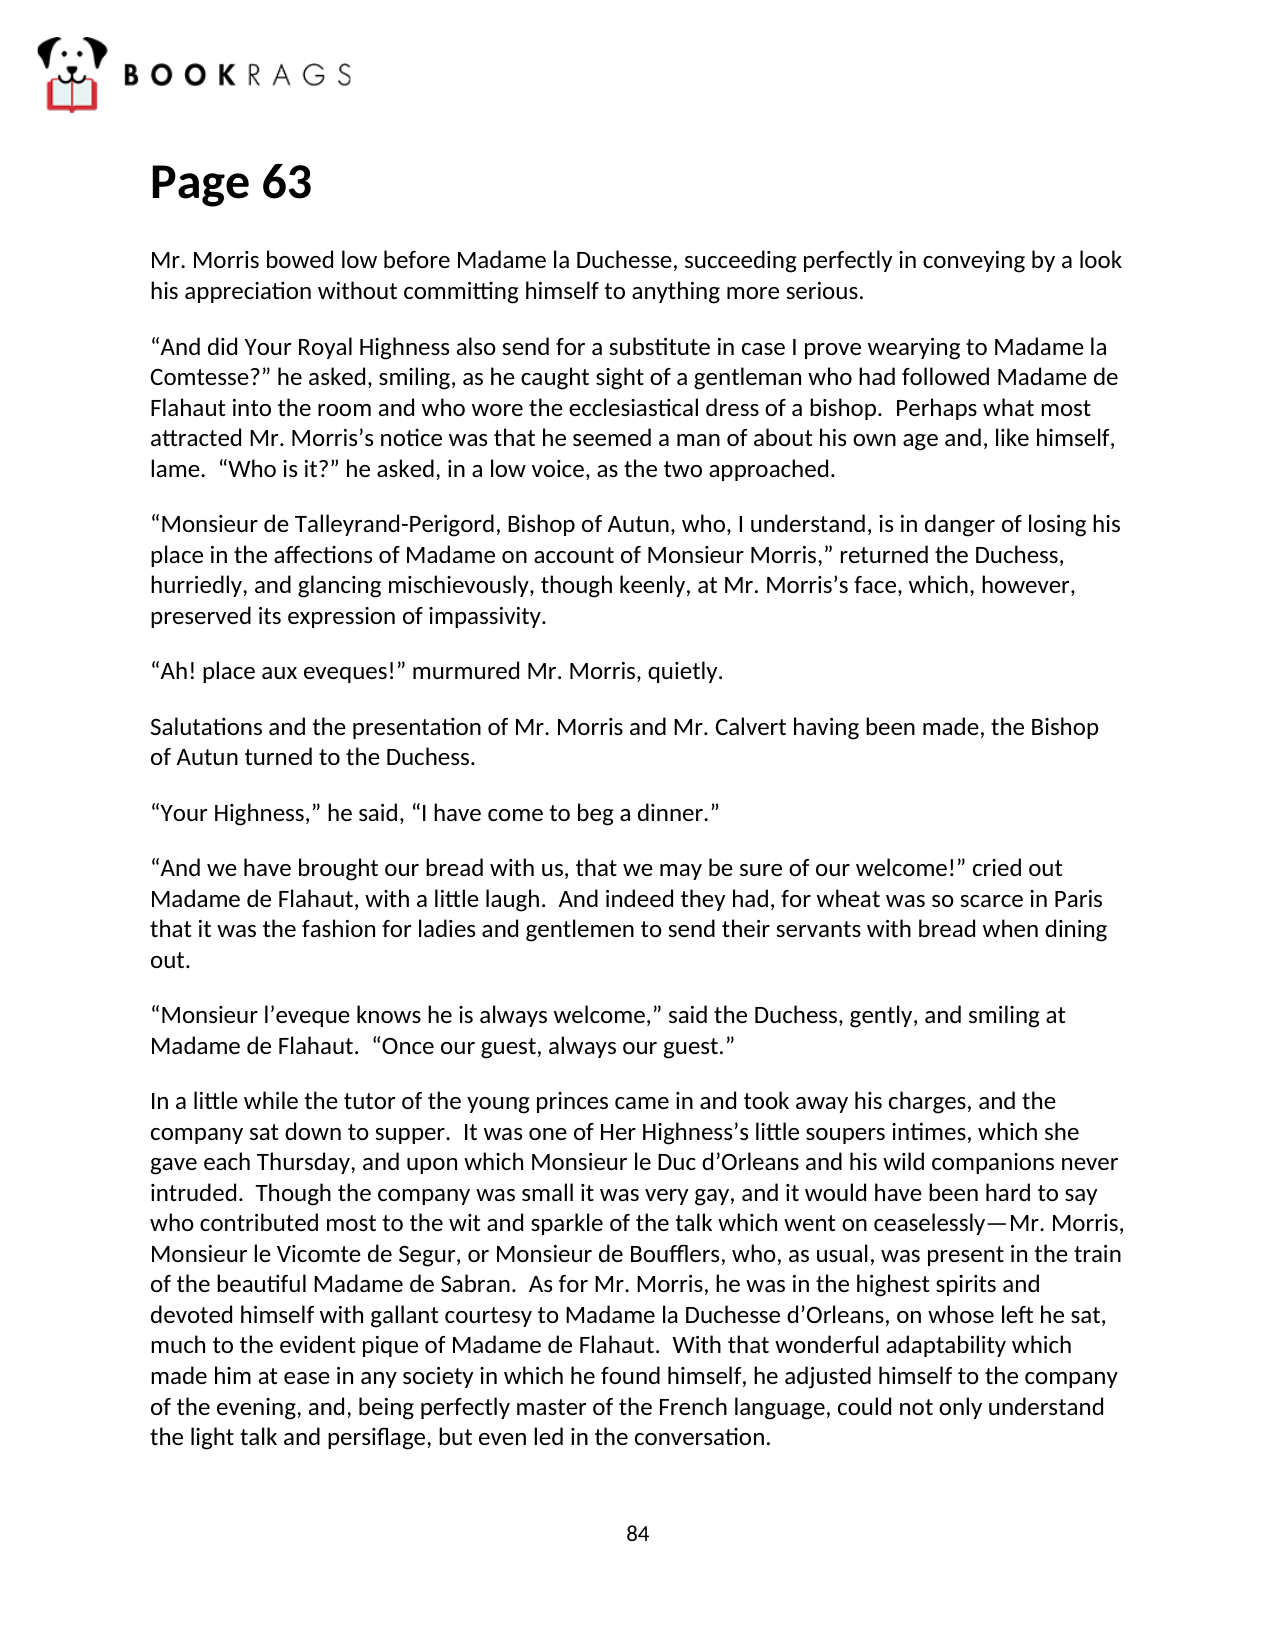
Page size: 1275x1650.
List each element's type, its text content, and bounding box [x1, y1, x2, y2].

text Salutations and the presentation of Mr. Morris and Mr. Calvert having been made, the Bishop of Autun turned to the Duchess. [150, 711, 1125, 772]
text “Monsieur l’eveque knows he is always welcome,” said the Duchess, gently, and smiling at Madame de Flahaut. “Once our guest, always our guest.” [150, 999, 1125, 1061]
text Page 63 [150, 150, 1125, 211]
text “Ah! place aux eveques!” murmured Mr. Morris, quietly. [150, 655, 1125, 686]
text “Your Highness,” he said, “I have come to beg a dinner.” [150, 797, 1125, 827]
text Mr. Morris bowed low before Madame la Duchesse, succeeding perfectly in conveying by a look his appreciation without committing himself to anything more serious. [150, 244, 1125, 306]
picture [37, 37, 351, 113]
text “Monsieur de Talleyrand-Perigord, Bishop of Autun, who, I understand, is in danger of losing his place in the affections of Madame on account of Monsieur Morris,” returned the Duchess, hurriedly, and glancing mischievously, though keenly, at Mr. Morris’s face, which, however, preserved its expression of impassivity. [150, 508, 1125, 630]
text “And did Your Royal Highness also send for a substitute in case I prove wearying to Madame la Comtesse?” he asked, smiling, as he caught sight of a gentleman who had followed Madame de Flahaut into the room and who wore the ecclesiastical dress of a bishop. Perhaps what most attracted Mr. Morris’s notice was that he seemed a man of about his own age and, like himself, lame. “Who is it?” he asked, in a low voice, as the two approached. [150, 331, 1125, 483]
text “And we have brought our bread with us, that we may be sure of our welcome!” cried out Madame de Flahaut, with a little laugh. And indeed they had, for wheat was so scarce in Paris that it was the fashion for ladies and gentlemen to send their servants with bread when dining out. [150, 852, 1125, 974]
text In a little while the tutor of the young princes came in and took away his charges, and the company sat down to supper. It was one of Her Highness’s little soupers intimes, which she gave each Thursday, and upon which Monsieur le Duc d’Orleans and his wild companions never intruded. Though the company was small it was very gay, and it would have been hard to say who contributed most to the wit and sparkle of the talk which went on ceaselessly—­Mr. Morris, Monsieur le Vicomte de Segur, or Monsieur de Boufflers, who, as usual, was present in the train of the beautiful Madame de Sabran. As for Mr. Morris, he was in the highest spirits and devoted himself with gallant courtesy to Madame la Duchesse d’Orleans, on whose left he sat, much to the evident pique of Madame de Flahaut. With that wonderful adaptability which made him at ease in any society in which he found himself, he adjusted himself to the company of the evening, and, being perfectly master of the French language, could not only understand the light talk and persiflage, but even led in the conversation. [150, 1086, 1125, 1452]
